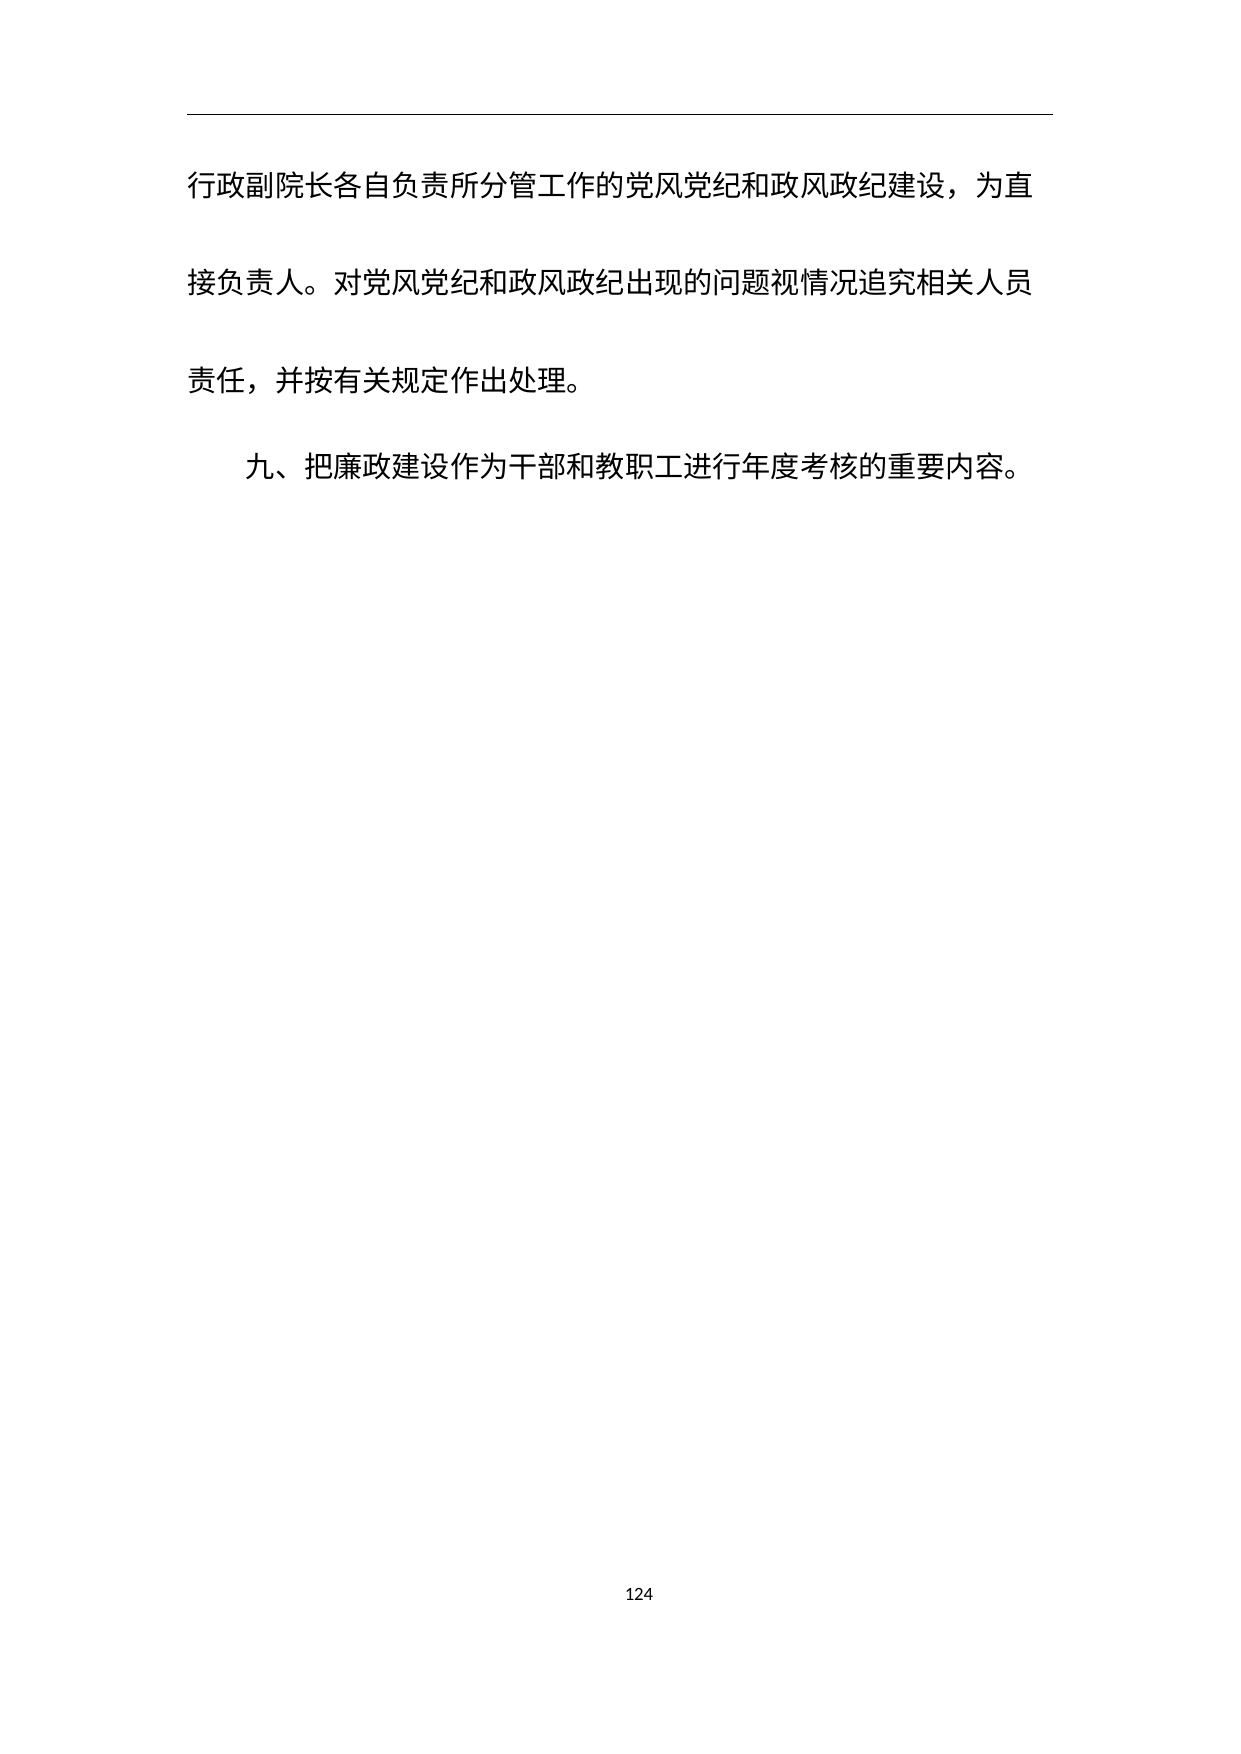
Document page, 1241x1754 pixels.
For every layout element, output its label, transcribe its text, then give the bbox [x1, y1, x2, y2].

text 九、把廉政建设作为干部和教职工进行年度考核的重要内容。 [187, 432, 1053, 497]
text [187, 151, 1053, 411]
